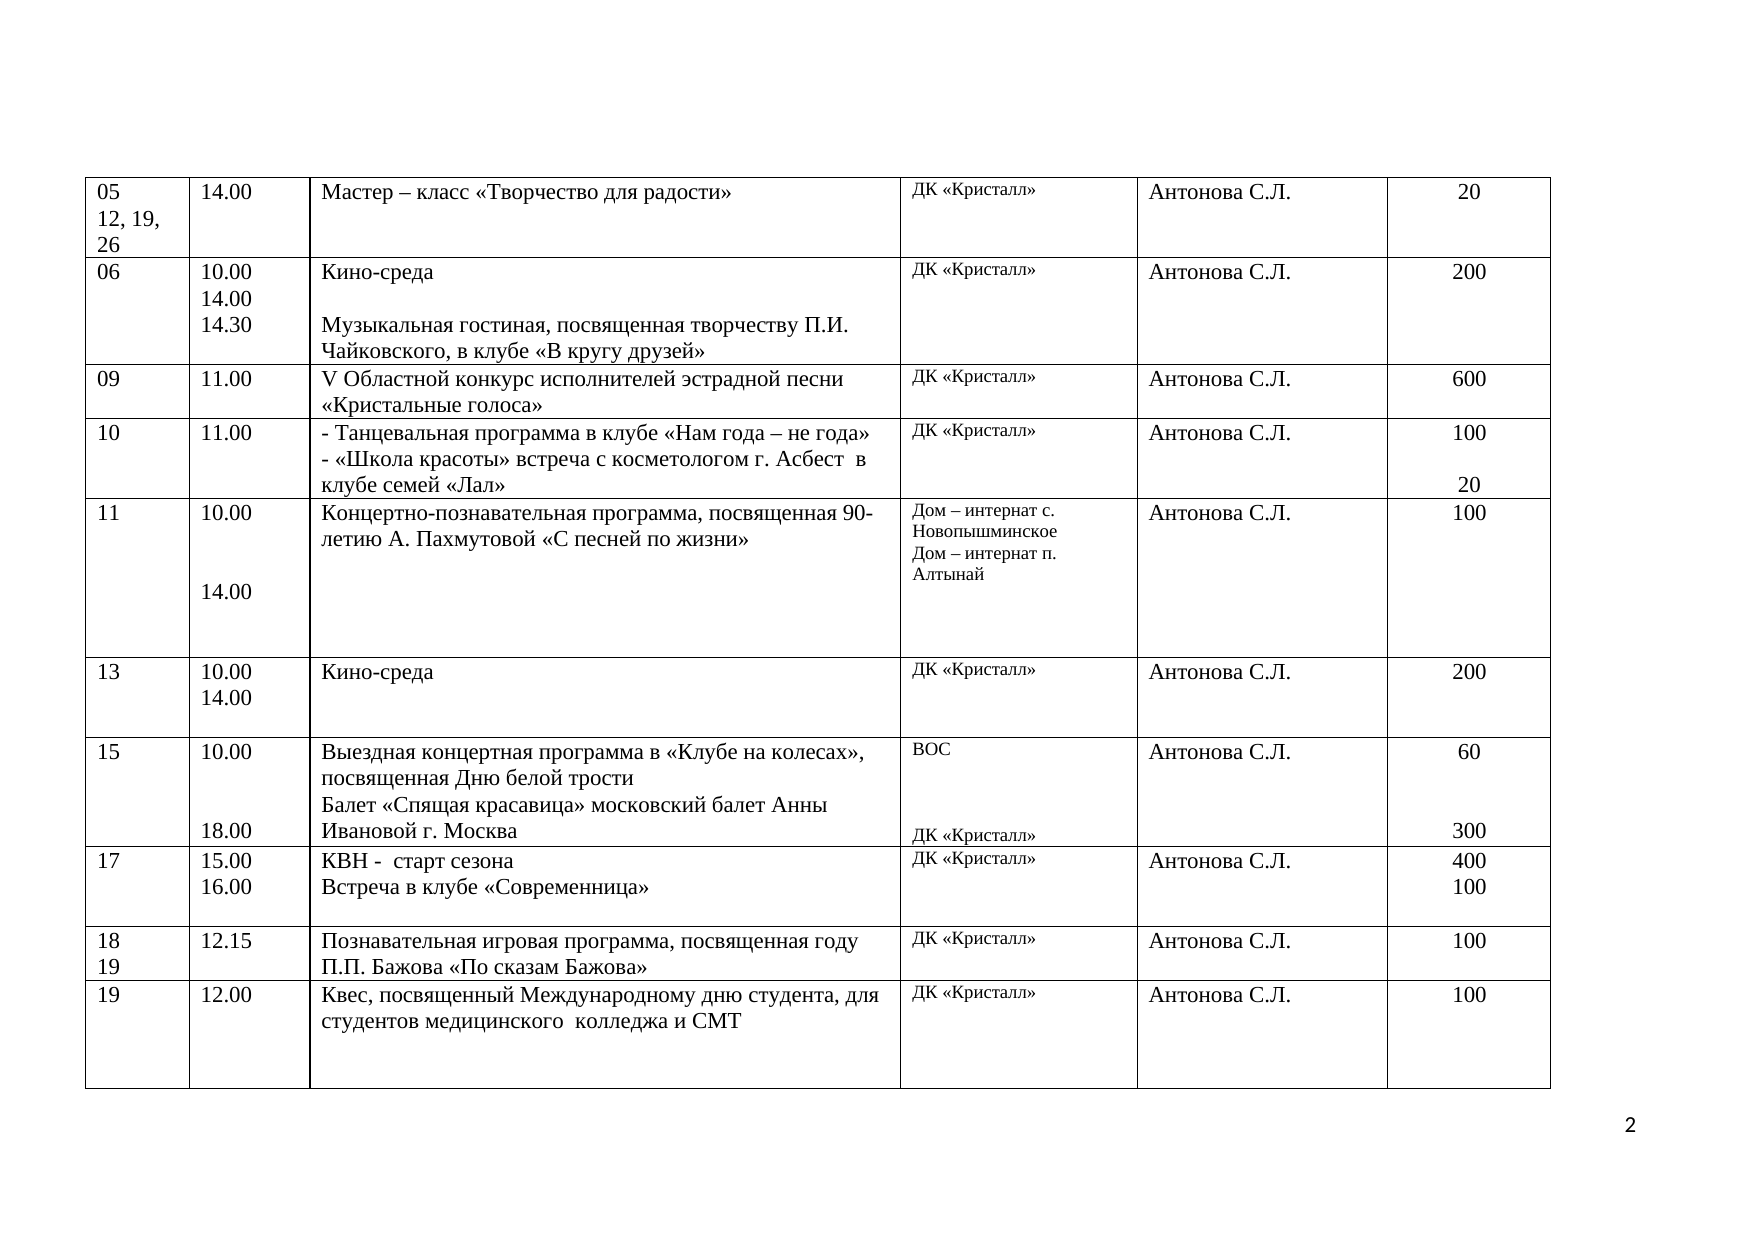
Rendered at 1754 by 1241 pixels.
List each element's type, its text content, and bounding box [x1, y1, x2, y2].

table_cell 19 [86, 981, 189, 1088]
table_cell 10.00 14.00 14.30 [190, 258, 309, 364]
table_cell ДК «Кристалл» [901, 658, 1137, 737]
table_cell V Областной конкурс исполнителей эстрадной песни «Кристальные голоса» [311, 365, 900, 417]
table_cell ДК «Кристалл» [901, 258, 1137, 364]
table_cell ДК «Кристалл» [901, 365, 1137, 417]
table_cell ДК «Кристалл» [901, 419, 1137, 498]
table_cell ВОС ДК «Кристалл» [901, 738, 1137, 846]
table_cell Кино-среда Музыкальная гостиная, посвященная творчеству П.И. Чайковского, в клубе «В кругу друзей» [311, 258, 900, 364]
table_cell 200 [1388, 258, 1550, 364]
table_cell Концертно-познавательная программа, посвященная 90-летию А. Пахмутовой «С песней по жизни» [311, 499, 900, 657]
table_cell Антонова С.Л. [1138, 258, 1387, 364]
table_cell 600 [1388, 365, 1550, 417]
table_cell Дом – интернат с. Новопышминское Дом – интернат п. Алтынай [901, 499, 1137, 657]
table_cell 100 20 [1388, 419, 1550, 498]
table_cell 09 [86, 365, 189, 417]
table_cell 100 [1388, 927, 1550, 979]
table_cell 10.00 18.00 [190, 738, 309, 846]
table_cell 15.00 16.00 [190, 847, 309, 926]
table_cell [311, 981, 900, 1088]
table_cell ДК «Кристалл» [901, 178, 1137, 257]
table_cell 60 300 [1388, 738, 1550, 846]
table_cell 12.00 [190, 981, 309, 1088]
table_cell КВН - старт сезона Встреча в клубе «Современница» [311, 847, 900, 926]
table_cell 17 [86, 847, 189, 926]
table_cell 14.00 [190, 178, 309, 257]
table_cell 100 [1388, 499, 1550, 657]
table_cell Антонова С.Л. [1138, 847, 1387, 926]
table_cell 15 [86, 738, 189, 846]
table_cell - Танцевальная программа в клубе «Нам года – не года» - «Школа красоты» встреча с косметологом г. Асбест в клубе семей «Лал» [311, 419, 900, 498]
table_cell ДК «Кристалл» [901, 847, 1137, 926]
table_cell 18 19 [86, 927, 189, 979]
table_cell Антонова С.Л. [1138, 738, 1387, 846]
table_cell ДК «Кристалл» [901, 981, 1137, 1088]
table_cell 12.15 [190, 927, 309, 979]
table_cell 11.00 [190, 365, 309, 417]
table_cell 10.00 14.00 [190, 658, 309, 737]
table_cell 05 12, 19, 26 [86, 178, 189, 257]
table_cell 11 [86, 499, 189, 657]
table_cell Познавательная игровая программа, посвященная году П.П. Бажова «По сказам Бажова» [311, 927, 900, 979]
table_cell 06 [86, 258, 189, 364]
table_cell 10.00 14.00 [190, 499, 309, 657]
table_cell Антонова С.Л. [1138, 178, 1387, 257]
table_cell Антонова С.Л. [1138, 981, 1387, 1088]
table_cell 200 [1388, 658, 1550, 737]
table_cell Мастер – класс «Творчество для радости» [311, 178, 900, 257]
table_cell 100 [1388, 981, 1550, 1088]
table_cell Кино-среда [311, 658, 900, 737]
table_cell Антонова С.Л. [1138, 658, 1387, 737]
table_cell Антонова С.Л. [1138, 927, 1387, 979]
table_cell 11.00 [190, 419, 309, 498]
table_cell 20 [1388, 178, 1550, 257]
table_cell Антонова С.Л. [1138, 419, 1387, 498]
table_cell ДК «Кристалл» [901, 927, 1137, 979]
table_cell Антонова С.Л. [1138, 499, 1387, 657]
table_cell Выездная концертная программа в «Клубе на колесах», посвященная Дню белой трости Балет «Спящая красавица» московский балет Анны Ивановой г. Москва [311, 738, 900, 846]
table_cell 13 [86, 658, 189, 737]
table_cell Антонова С.Л. [1138, 365, 1387, 417]
table_cell 10 [86, 419, 189, 498]
table_cell 400 100 [1388, 847, 1550, 926]
